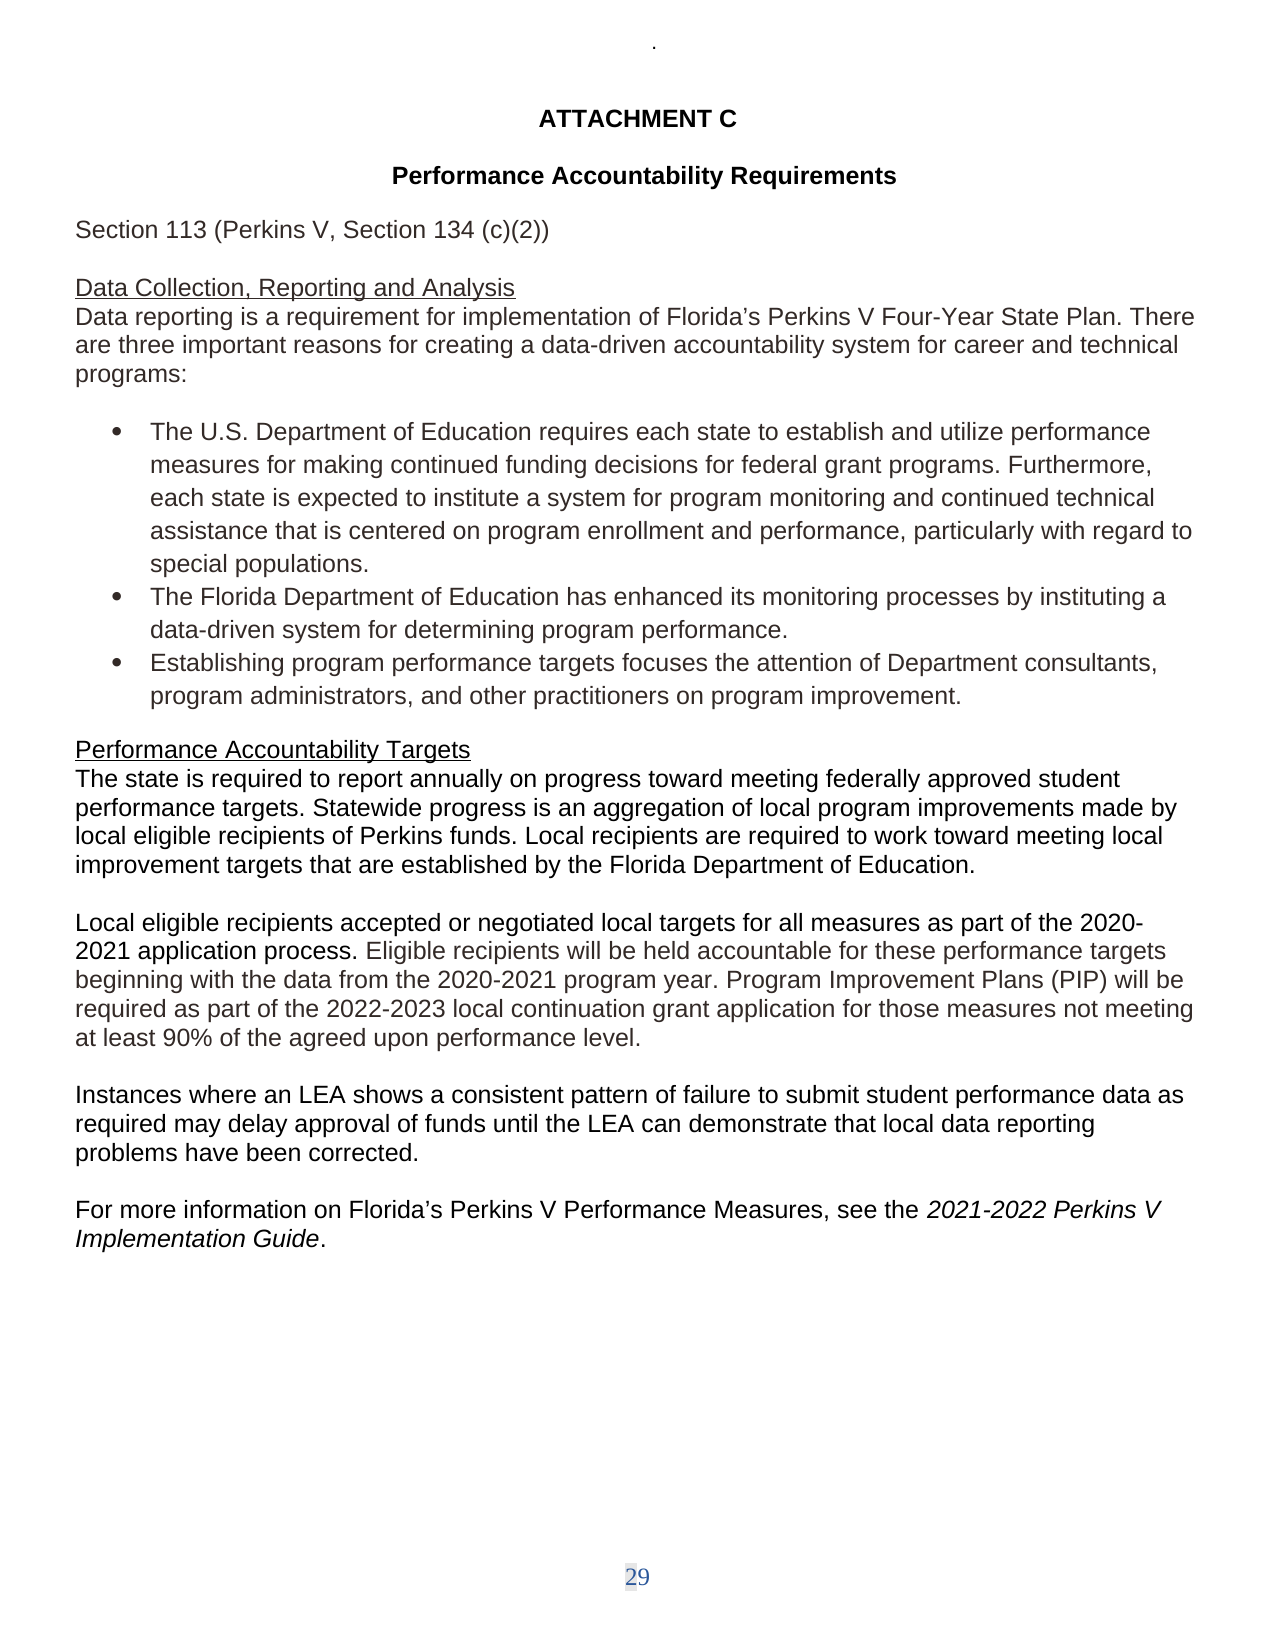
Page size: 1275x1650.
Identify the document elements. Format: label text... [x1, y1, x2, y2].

text Section 113 (Perkins V, Section 134 (c)(2)) [75, 216, 1200, 244]
text Data Collection, Reporting and Analysis [75, 273, 1200, 302]
list The Florida Department of Education has enhanced its monitoring processes by instituting a data-driven system for determining program performance. [112, 582, 1200, 644]
list The U.S. Department of Education requires each state to establish and utilize performance measures for making continued funding decisions for federal grant programs. Furthermore, each state is expected to institute a system for program monitoring and continued technical assistance that is centered on program enrollment and performance, particularly with regard to special populations. [112, 417, 1200, 578]
text Performance Accountability Targets [75, 735, 1200, 764]
text Instances where an LEA shows a consistent pattern of failure to submit student performance data as required may delay approval of funds until the LEA can demonstrate that local data reporting problems have been corrected. [75, 1080, 1200, 1166]
text ATTACHMENT C [75, 104, 1200, 132]
text Local eligible recipients accepted or negotiated local targets for all measures as part of the 2020-2021 application process. Eligible recipients will be held accountable for these performance targets beginning with the data from the 2020-2021 program year. Program Improvement Plans (PIP) will be required as part of the 2022-2023 local continuation grant application for those measures not meeting at least 90% of the agreed upon performance level. [75, 908, 1200, 1051]
text Data reporting is a requirement for implementation of Florida’s Perkins V Four-Year State Plan. There are three important reasons for creating a data-driven accountability system for career and technical programs: [75, 302, 1200, 388]
text The state is required to report annually on progress toward meeting federally approved student performance targets. Statewide progress is an aggregation of local program improvements made by local eligible recipients of Perkins funds. Local recipients are required to work toward meeting local improvement targets that are established by the Florida Department of Education. [75, 764, 1200, 879]
list Establishing program performance targets focuses the attention of Department consultants, program administrators, and other practitioners on program improvement. [112, 648, 1200, 710]
text Performance Accountability Requirements [75, 161, 1200, 190]
text For more information on Florida’s Perkins V Performance Measures, see the 2021-2022 Perkins V Implementation Guide. [75, 1195, 1200, 1253]
